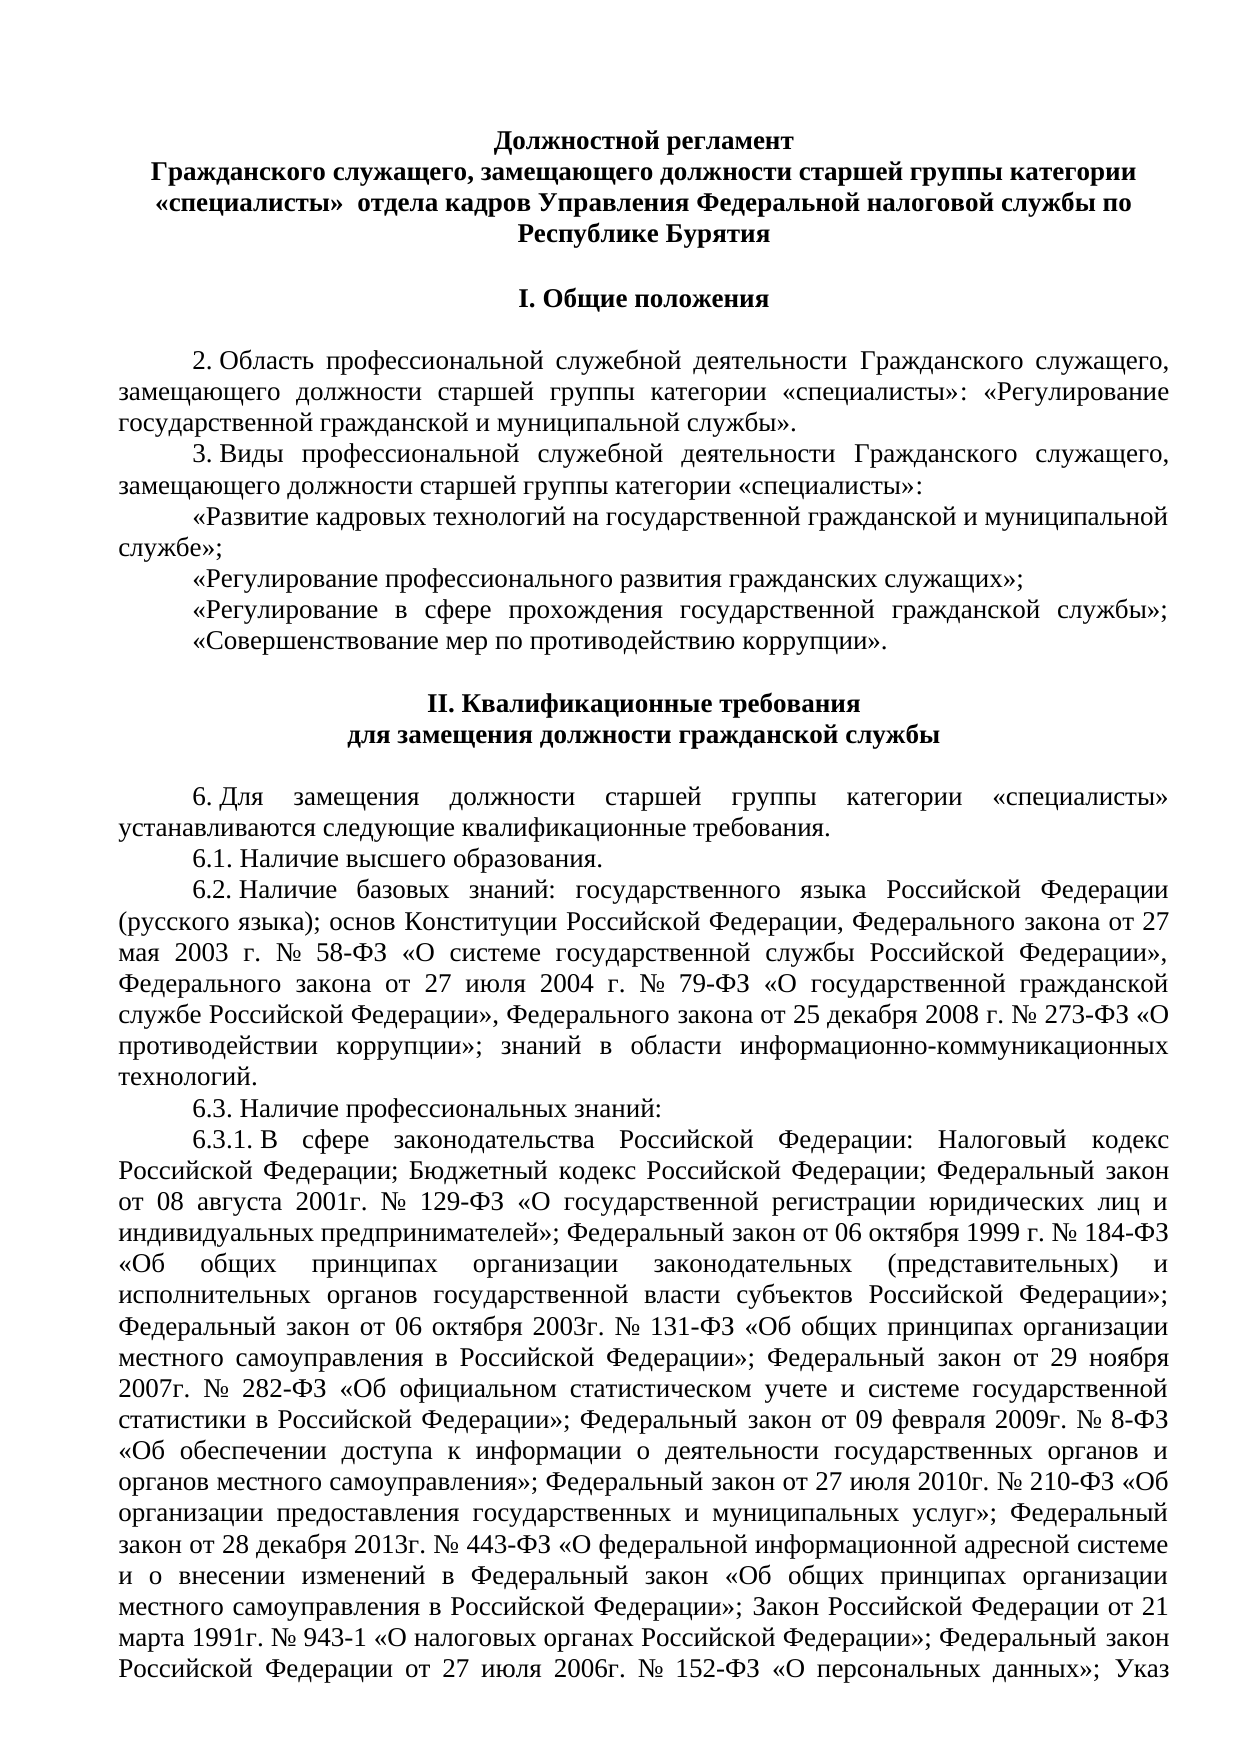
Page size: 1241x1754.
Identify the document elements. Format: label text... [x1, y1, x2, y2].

text I. Общие положения [118, 282, 1169, 313]
text 6.2. Наличие базовых знаний: государственного языка Российской Федерации (русского языка); основ Конституции Российской Федерации, Федерального закона от 27 мая 2003 г. № 58-ФЗ «О системе государственной службы Российской Федерации», Федерального закона от 27 июля 2004 г. № 79-ФЗ «О государственной гражданской службе Российской Федерации», Федерального закона от 25 декабря 2008 г. № 273-ФЗ «О противодействии коррупции»; знаний в области информационно-коммуникационных технологий. [118, 874, 1169, 1092]
text II. Квалификационные требования для замещения должности гражданской службы [118, 687, 1169, 749]
text Гражданского служащего, замещающего должности старшей группы категории «специалисты» отдела кадров Управления Федеральной налоговой службы по Республике Бурятия [118, 155, 1169, 248]
text 3. Виды профессиональной служебной деятельности Гражданского служащего, замещающего должности старшей группы категории «специалисты»: [118, 438, 1169, 500]
text «Развитие кадровых технологий на государственной гражданской и муниципальной службе»; [118, 500, 1169, 562]
text «Регулирование в сфере прохождения государственной гражданской службы»; «Совершенствование мер по противодействию коррупции». [192, 593, 1169, 656]
text «Регулирование профессионального развития гражданских служащих»; [118, 562, 1169, 593]
text 2. Область профессиональной служебной деятельности Гражданского служащего, замещающего должности старшей группы категории «специалисты»: «Регулирование государственной гражданской и муниципальной службы». [118, 344, 1169, 438]
text 6.3. Наличие профессиональных знаний: [118, 1092, 1169, 1123]
text 6.1. Наличие высшего образования. [118, 842, 1169, 874]
text Должностной регламент [118, 124, 1169, 155]
text 6. Для замещения должности старшей группы категории «специалисты» устанавливаются следующие квалификационные требования. [118, 780, 1169, 842]
